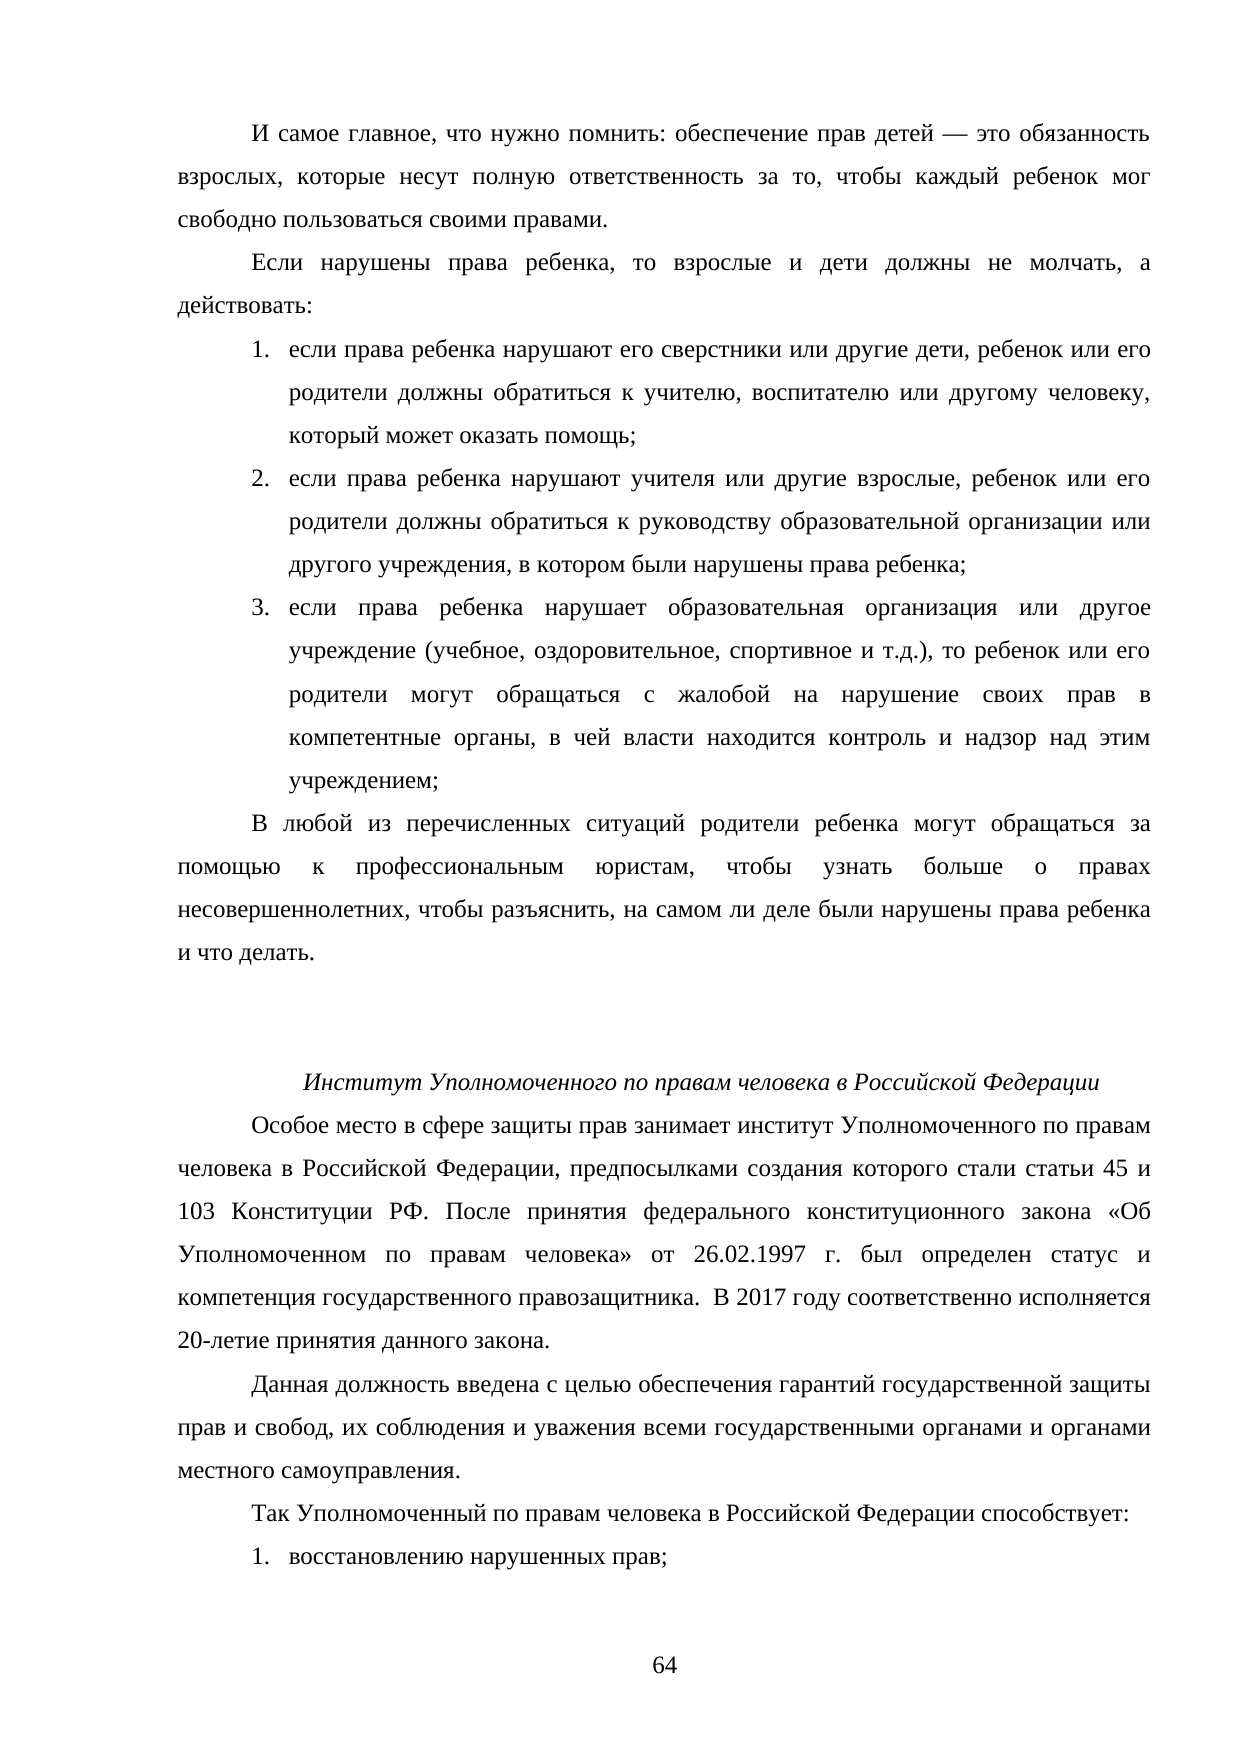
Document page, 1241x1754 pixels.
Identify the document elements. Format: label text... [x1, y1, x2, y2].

text Особое место в сфере защиты прав занимает институт Уполномоченного по правам человека в Российской Федерации, предпосылками создания которого стали статьи 45 и 103 Конституции РФ. После принятия федерального конституционного закона «Об Уполномоченном по правам человека» от 26.02.1997 г. был определен статус и компетенция государственного правозащитника. В 2017 году соответственно исполняется 20-летие принятия данного закона. [177, 1110, 1152, 1354]
list если права ребенка нарушает образовательная организация или другое учреждение (учебное, оздоровительное, спортивное и т.д.), то ребенок или его родители могут обращаться с жалобой на нарушение своих прав в компетентные органы, в чей власти находится контроль и надзор над этим учреждением; [251, 592, 1152, 794]
text Данная должность введена с целью обеспечения гарантий государственной защиты прав и свобод, их соблюдения и уважения всеми государственными органами и органами местного самоуправления. [177, 1369, 1152, 1484]
text Институт Уполномоченного по правам человека в Российской Федерации [177, 1067, 1152, 1096]
text Так Уполномоченный по правам человека в Российской Федерации способствует: [177, 1498, 1152, 1527]
text Если нарушены права ребенка, то взрослые и дети должны не молчать, а действовать: [177, 247, 1152, 319]
text В любой из перечисленных ситуаций родители ребенка могут обращаться за помощью к профессиональным юристам, чтобы узнать больше о правах несовершеннолетних, чтобы разъяснить, на самом ли деле были нарушены права ребенка и что делать. [177, 808, 1152, 966]
list если права ребенка нарушают его сверстники или другие дети, ребенок или его родители должны обратиться к учителю, воспитателю или другому человеку, который может оказать помощь; [251, 334, 1152, 449]
list если права ребенка нарушают учителя или другие взрослые, ребенок или его родители должны обратиться к руководству образовательной организации или другого учреждения, в котором были нарушены права ребенка; [251, 463, 1152, 578]
list восстановлению нарушенных прав; [251, 1541, 1152, 1570]
text И самое главное, что нужно помнить: обеспечение прав детей — это обязанность взрослых, которые несут полную ответственность за то, чтобы каждый ребенок мог свободно пользоваться своими правами. [177, 118, 1152, 233]
